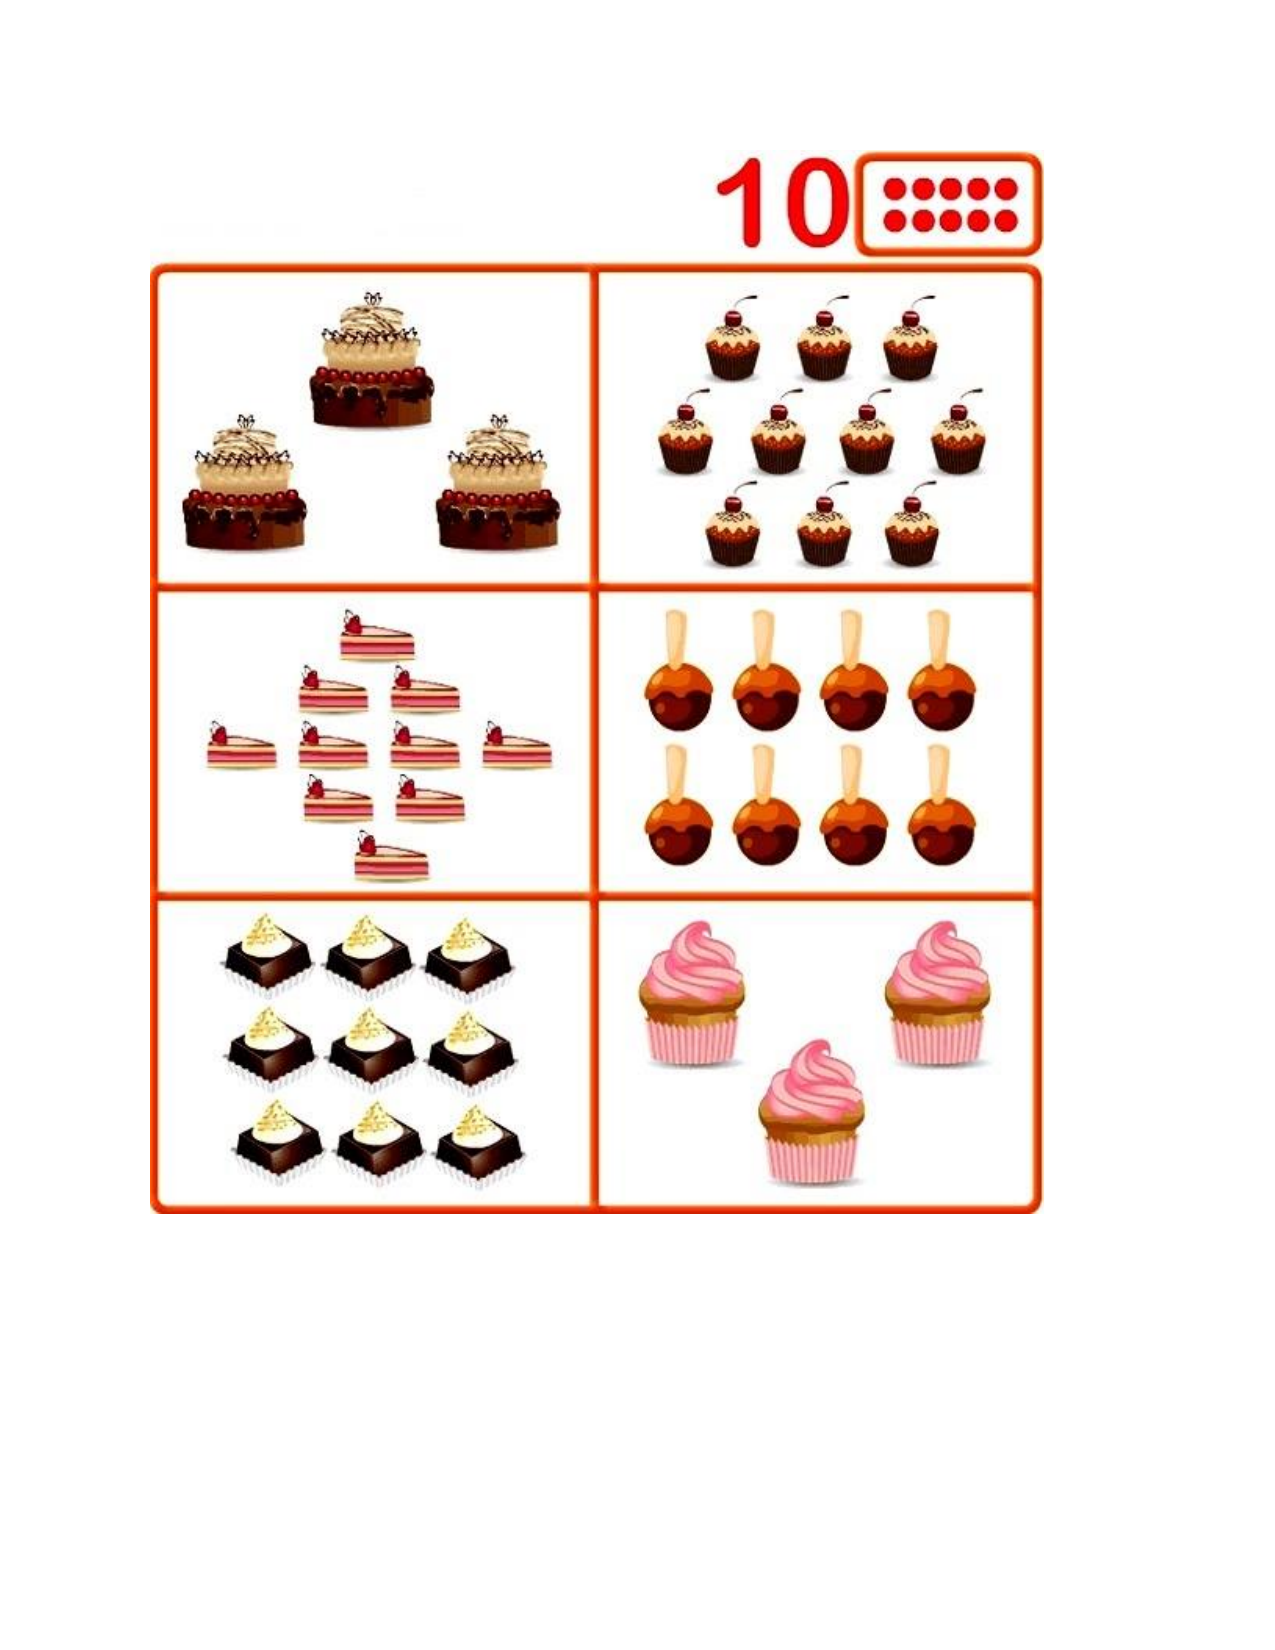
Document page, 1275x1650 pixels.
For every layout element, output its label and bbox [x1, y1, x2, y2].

picture [150, 150, 1045, 1214]
